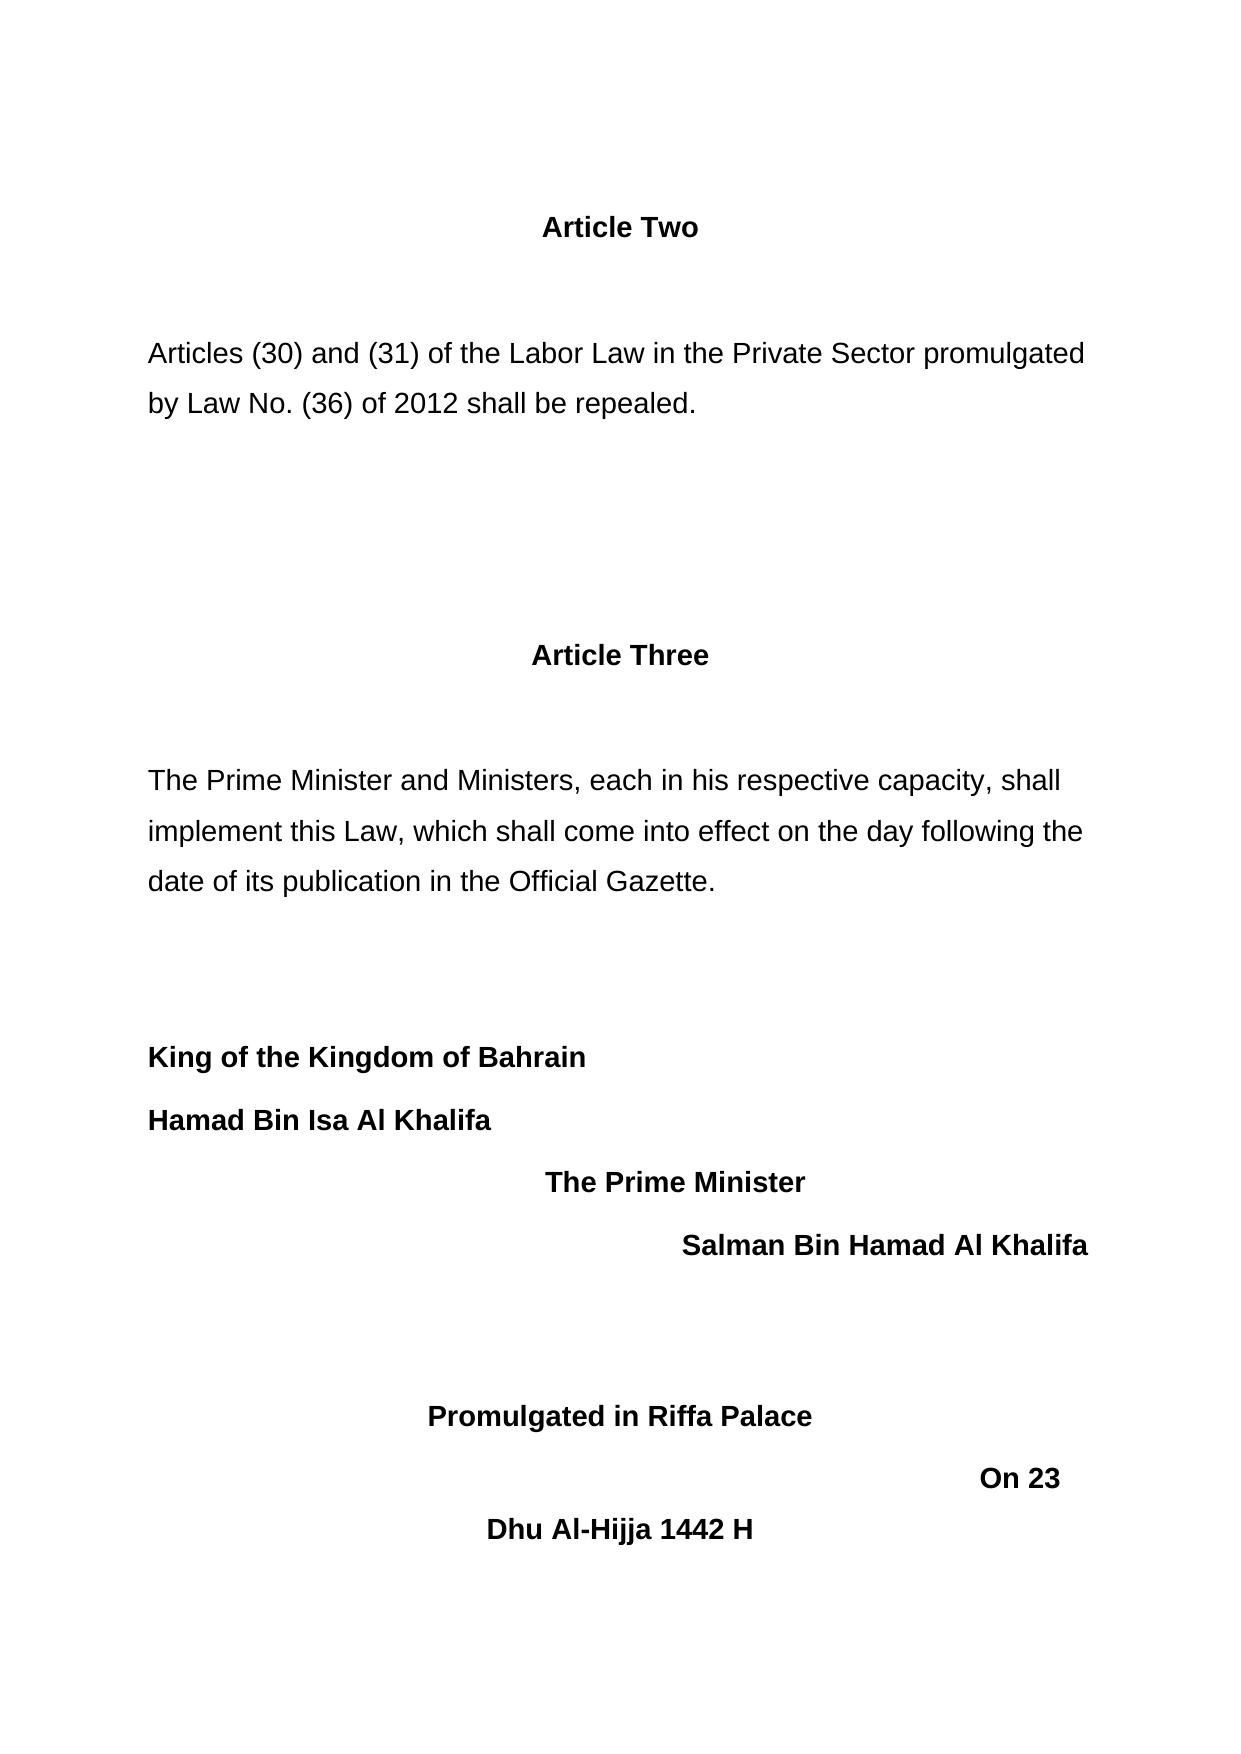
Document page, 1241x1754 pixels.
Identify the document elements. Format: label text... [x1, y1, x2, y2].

text Article Two [148, 210, 1093, 244]
text Hamad Bin Isa Al Khalifa [148, 1103, 1093, 1136]
text On 23 Dhu Al-Hijja 1442 H [148, 1461, 1093, 1545]
text The Prime Minister and Ministers, each in his respective capacity, shall implement this Law, which shall come into effect on the day following the date of its publication in the Official Gazette. [148, 763, 1093, 897]
text King of the Kingdom of Bahrain [148, 989, 1093, 1073]
text The Prime Minister [148, 1165, 1093, 1199]
text Salman Bin Hamad Al Khalifa [148, 1228, 1093, 1262]
text Article Three [148, 638, 1093, 671]
text Articles (30) and (31) of the Labor Law in the Private Sector promulgated by Law No. (36) of 2012 shall be repealed. [148, 336, 1093, 420]
text Promulgated in Riffa Palace [148, 1354, 1093, 1432]
